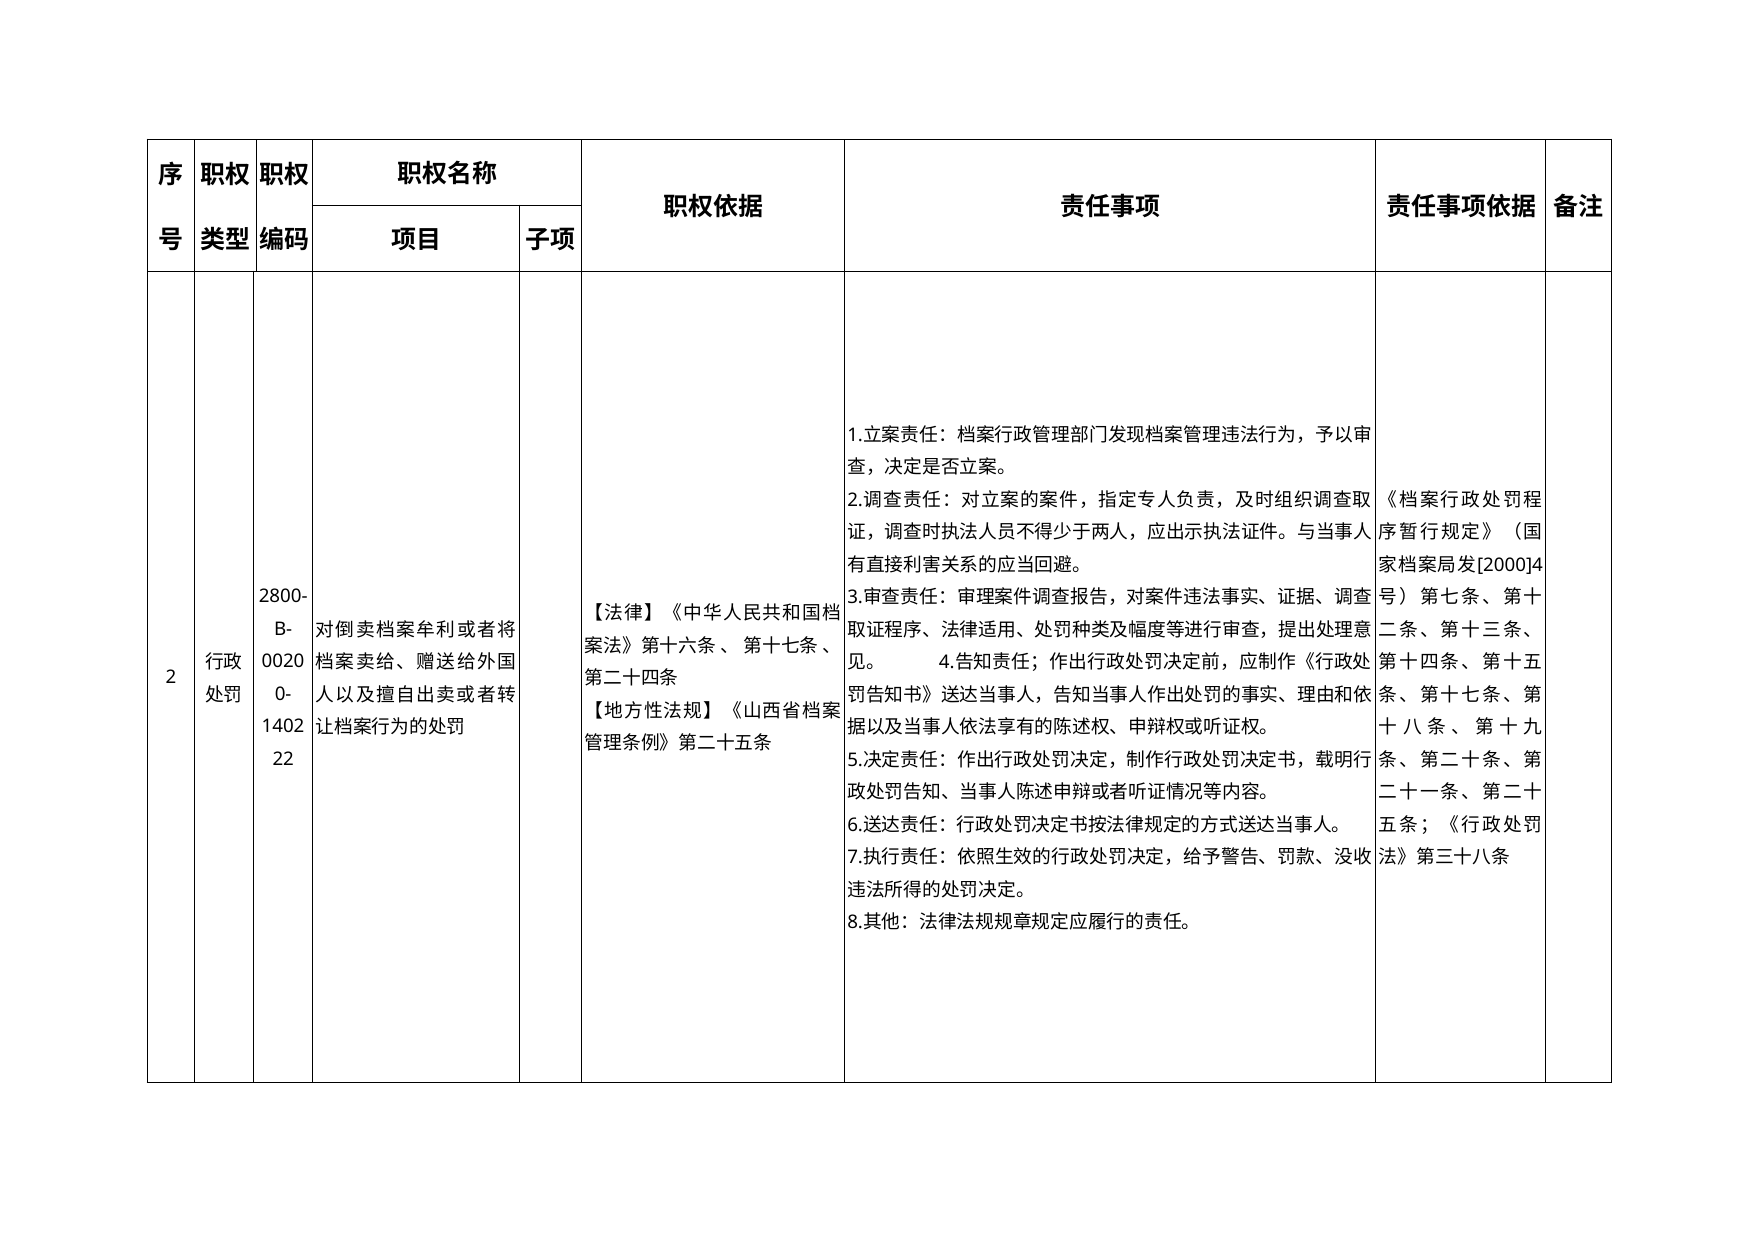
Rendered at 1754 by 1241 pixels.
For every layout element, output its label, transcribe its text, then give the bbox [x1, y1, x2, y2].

table_cell 项目 [313, 206, 519, 271]
table_cell [520, 272, 581, 1082]
table_header 职权 编码 [257, 140, 312, 271]
table_cell 行政处罚 [195, 272, 253, 1082]
table_cell [1546, 272, 1611, 1082]
table_cell 2 [148, 272, 194, 1082]
table_header 责任事项依据 [1376, 140, 1545, 271]
table_header 责任事项 [845, 140, 1375, 271]
table_cell 子项 [520, 206, 581, 271]
table_cell 《档案行政处罚程序暂行规定》（国家档案局发[2000]4号）第七条、第十二条、第十三条、第十四条、第十五条、第十七条、第十八条、第十九条、第二十条、第二十一条、第二十五条；《行政处罚法》第三十八条 [1376, 272, 1545, 1082]
table_header 职权依据 [582, 140, 844, 271]
table_header 序号 [148, 140, 194, 271]
table_header 备注 [1546, 140, 1611, 271]
table_cell 2800-B-00200-140222 [254, 272, 312, 1082]
table_header 职权名称 [313, 140, 581, 204]
table_cell 对倒卖档案牟利或者将档案卖给、赠送给外国人以及擅自出卖或者转让档案行为的处罚 [313, 272, 519, 1082]
table_cell 【法律】《中华人民共和国档案法》第十六条 、 第十七条 、第二十四条 【地方性法规】《山西省档案管理条例》第二十五条 [582, 272, 844, 1082]
table_header 职权 类型 [195, 140, 256, 271]
table_cell 1.立案责任：档案行政管理部门发现档案管理违法行为，予以审查，决定是否立案。 2.调查责任：对立案的案件，指定专人负责，及时组织调查取证，调查时执法人员不得少于两人，应出示执法证件。与当事人有直接利害关系的应当回避。 3.审查责任：审理案件调查报告，对案件违法事实、证据、调查取证程序、法律适用、处罚种类及幅度等进行审查，提出处理意见。 4.告知责任；作出行政处罚决定前，应制作《行政处罚告知书》送达当事人，告知当事人作出处罚的事实、理由和依据以及当事人依法享有的陈述权、申辩权或听证权。 5.决定责任：作出行政处罚决定，制作行政处罚决定书，载明行政处罚告知、当事人陈述申辩或者听证情况等内容。 6.送达责任：行政处罚决定书按法律规定的方式送达当事人。 7.执行责任：依照生效的行政处罚决定，给予警告、罚款、没收违法所得的处罚决定。 8.其他：法律法规规章规定应履行的责任。 [845, 272, 1375, 1082]
